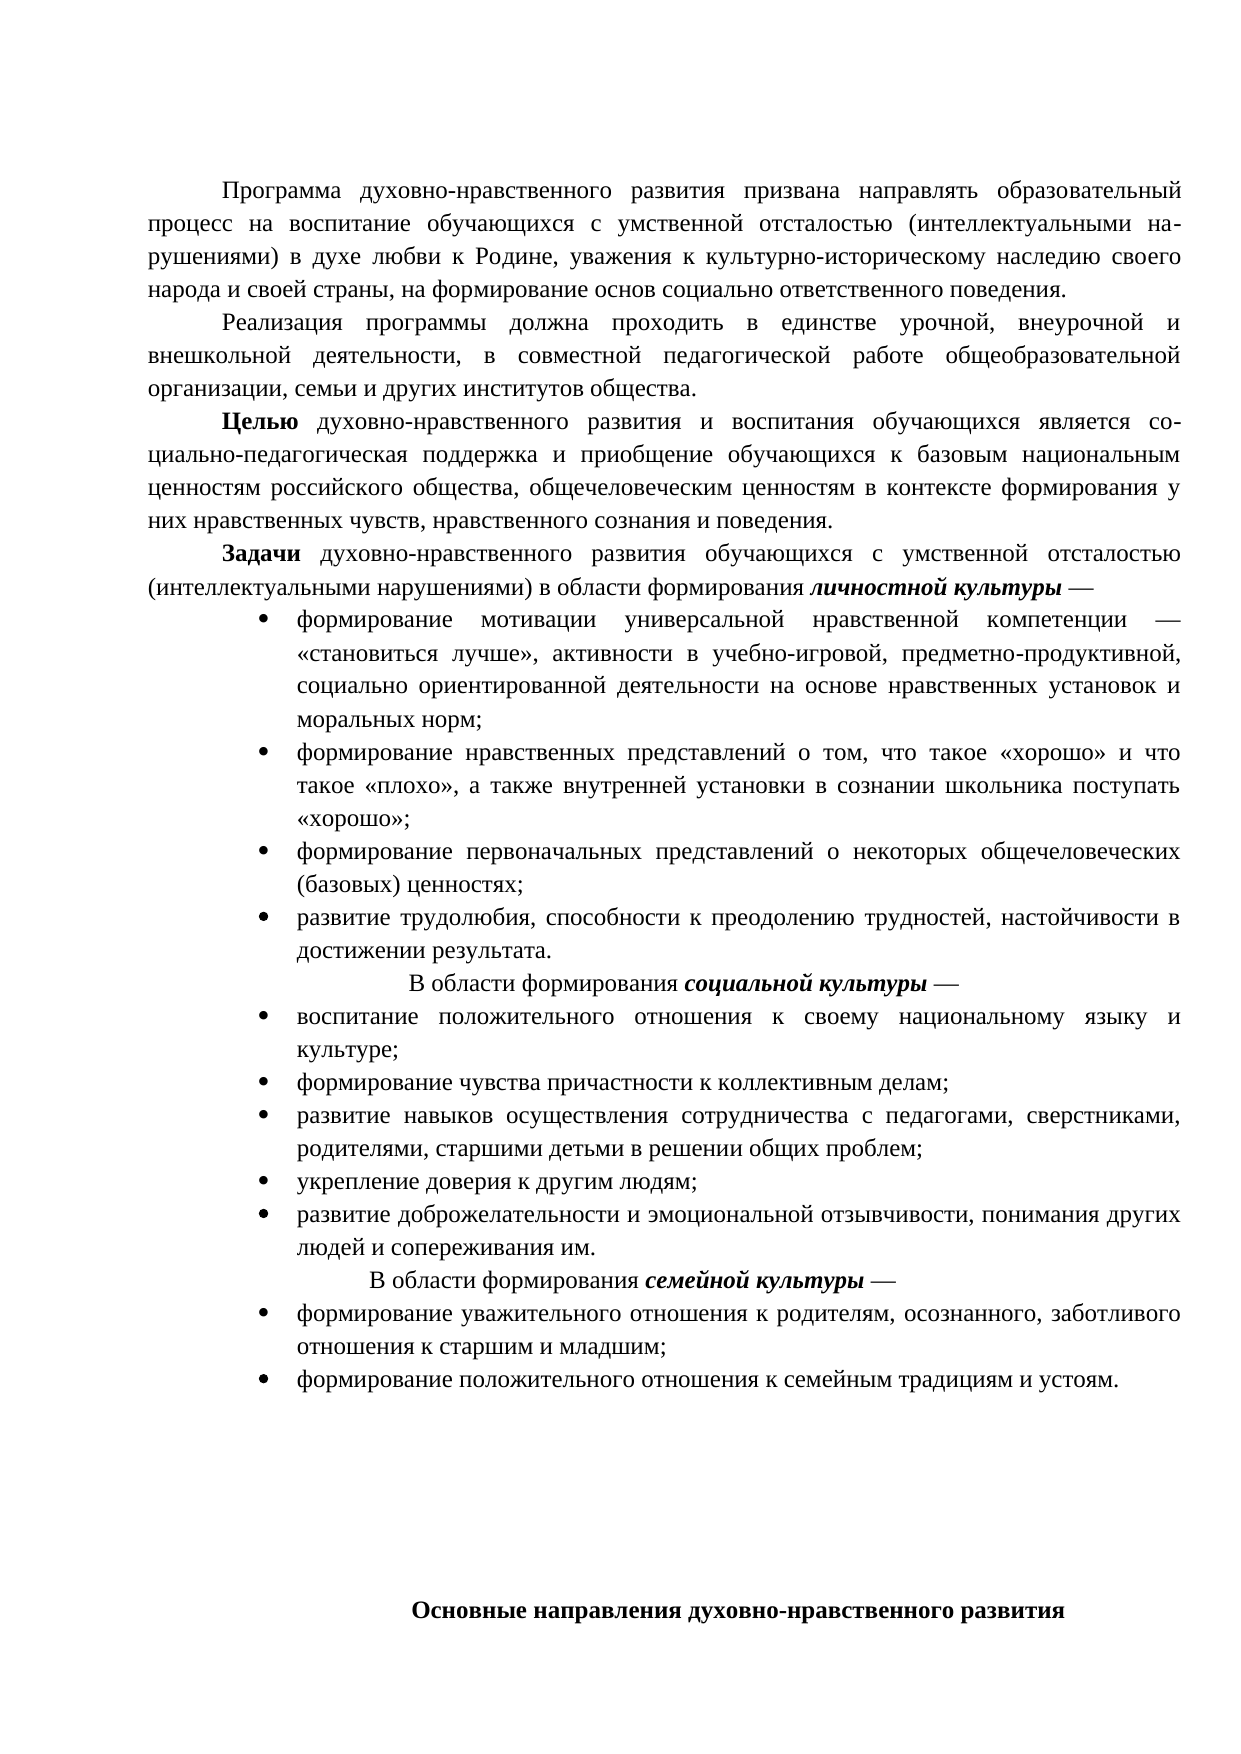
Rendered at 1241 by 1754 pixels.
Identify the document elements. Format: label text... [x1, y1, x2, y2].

list формирование уважительного отношения к родителям, осознанного, заботливого отношения к старшим и младшим; [259, 1298, 1181, 1360]
list развитие трудолюбия, способности к преодолению трудностей, настойчивости в достижении результата. [259, 902, 1181, 963]
list формирование мотивации универсальной нравственной компетенции — «становиться лучше», активности в учебно-игровой, предметно-продуктивной, социально ориентированной деятельности на основе нравственных установок и моральных норм; [259, 604, 1181, 732]
list формирование положительного отношения к семейным традициям и устоям. [259, 1364, 1181, 1393]
list формирование нравственных представлений о том, что такое «хорошо» и что такое «плохо», а также внутренней установки в сознании школьника поступать «хорошо»; [259, 737, 1181, 831]
list развитие навыков осуществления сотрудничества с педагогами, сверстниками, родителями, старшими детьми в решении общих проблем; [259, 1100, 1181, 1162]
text Целью духовно-нравственного развития и воспитания обучающихся является социально-педагогическая поддержка и приобщение обучающихся к базовым национальным ценностям российского общества, общечеловеческим ценностям в контексте формирования у них нравственных чувств, нравственного сознания и поведения. [148, 406, 1181, 534]
list воспитание положительного отношения к своему национальному языку и культуре; [259, 1001, 1181, 1063]
text В области формирования социальной культуры ― [148, 968, 1181, 997]
text Задачи духовно-нравственного развития обучающихся с умственной отсталостью (интеллектуальными нарушениями) в области формирования личностной культуры ― [148, 538, 1181, 600]
list формирование чувства причастности к коллективным делам; [259, 1067, 1181, 1096]
text Основные направления духовно-нравственного развития [148, 1595, 1181, 1624]
text Программа духовно-нравственного развития призвана направлять образовательный процесс на воспитание обучающихся с умственной отсталостью (интеллектуальными нарушениями) в духе любви к Родине, уважения к культурно-историческому наследию своего народа и своей страны, на формирование основ социально ответственного поведения. [148, 175, 1181, 303]
list В области формирования семейной культуры ― [297, 1265, 1181, 1294]
list укрепление доверия к другим людям; [259, 1166, 1181, 1195]
list формирование первоначальных представлений о некоторых общечеловеческих (базовых) ценностях; [259, 836, 1181, 897]
text Реализация программы должна проходить в единстве урочной, внеурочной и внешкольной деятельности, в совместной педагогической работе общеобразовательной организации, семьи и других институтов общества. [148, 307, 1181, 402]
list развитие доброжелательности и эмоциональной отзывчивости, понимания других людей и сопереживания им. [259, 1199, 1181, 1261]
